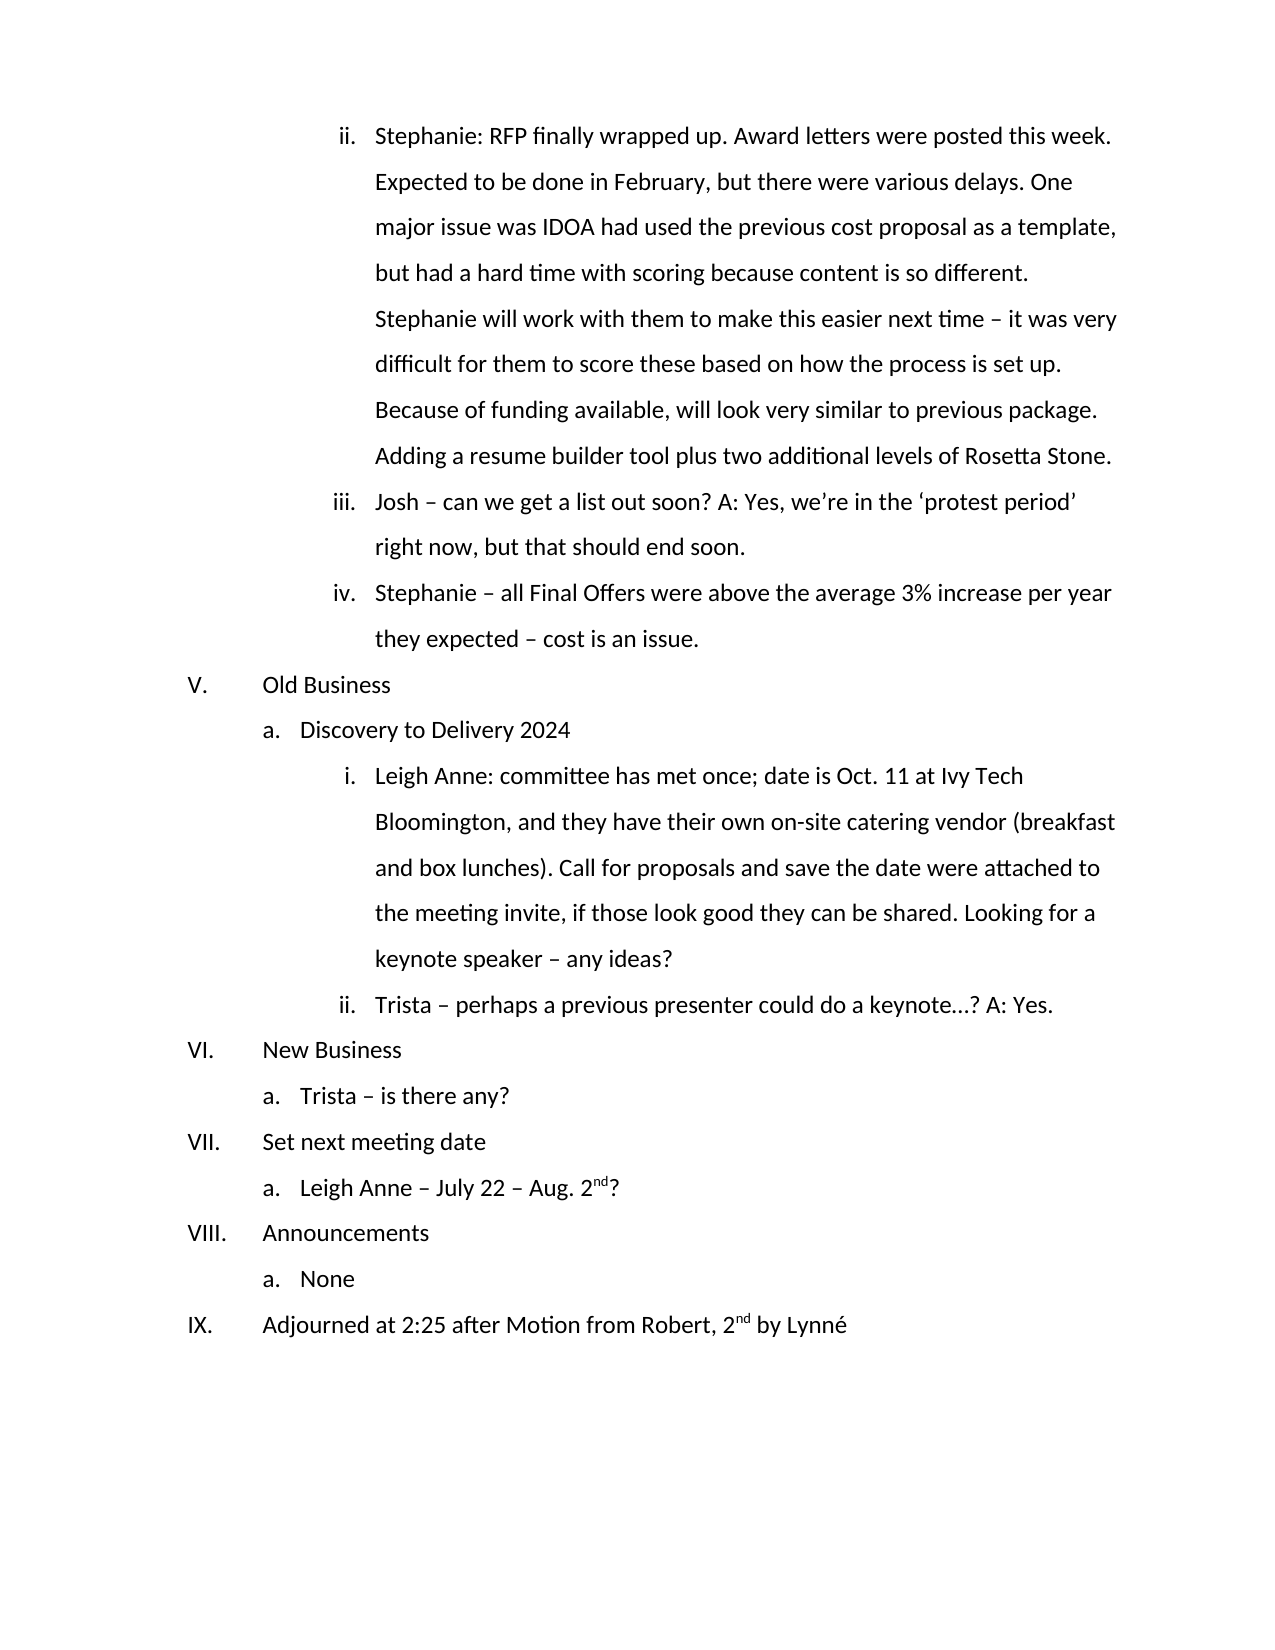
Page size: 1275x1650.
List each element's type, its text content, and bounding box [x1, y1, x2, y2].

list Set next meeting date [187, 1126, 1125, 1157]
list Adjourned at 2:25 after Motion from Robert, 2nd by Lynné [187, 1309, 1125, 1339]
list Josh – can we get a list out soon? A: Yes, we’re in the ‘protest period’ right now, but that should end soon. [356, 486, 1125, 562]
list Stephanie: RFP finally wrapped up. Award letters were posted this week. Expected to be done in February, but there were various delays. One major issue was IDOA had used the previous cost proposal as a template, but had a hard time with scoring because content is so different. Stephanie will work with them to make this easier next time – it was very difficult for them to score these based on how the process is set up. Because of funding available, will look very similar to previous package. Adding a resume builder tool plus two additional levels of Rosetta Stone. [356, 120, 1125, 471]
list Leigh Anne – July 22 – Aug. 2nd? [262, 1172, 1125, 1202]
list Trista – is there any? [262, 1080, 1125, 1111]
list Discovery to Delivery 2024 [262, 714, 1125, 745]
list New Business [187, 1034, 1125, 1065]
list Announcements [187, 1217, 1125, 1248]
list Leigh Anne: committee has met once; date is Oct. 11 at Ivy Tech Bloomington, and they have their own on-site catering vendor (breakfast and box lunches). Call for proposals and save the date were attached to the meeting invite, if those look good they can be shared. Looking for a keynote speaker – any ideas? [356, 760, 1125, 974]
list None [262, 1263, 1125, 1294]
list Trista – perhaps a previous presenter could do a keynote…? A: Yes. [356, 989, 1125, 1019]
list Old Business [187, 669, 1125, 699]
list Stephanie – all Final Offers were above the average 3% increase per year they expected – cost is an issue. [356, 577, 1125, 653]
